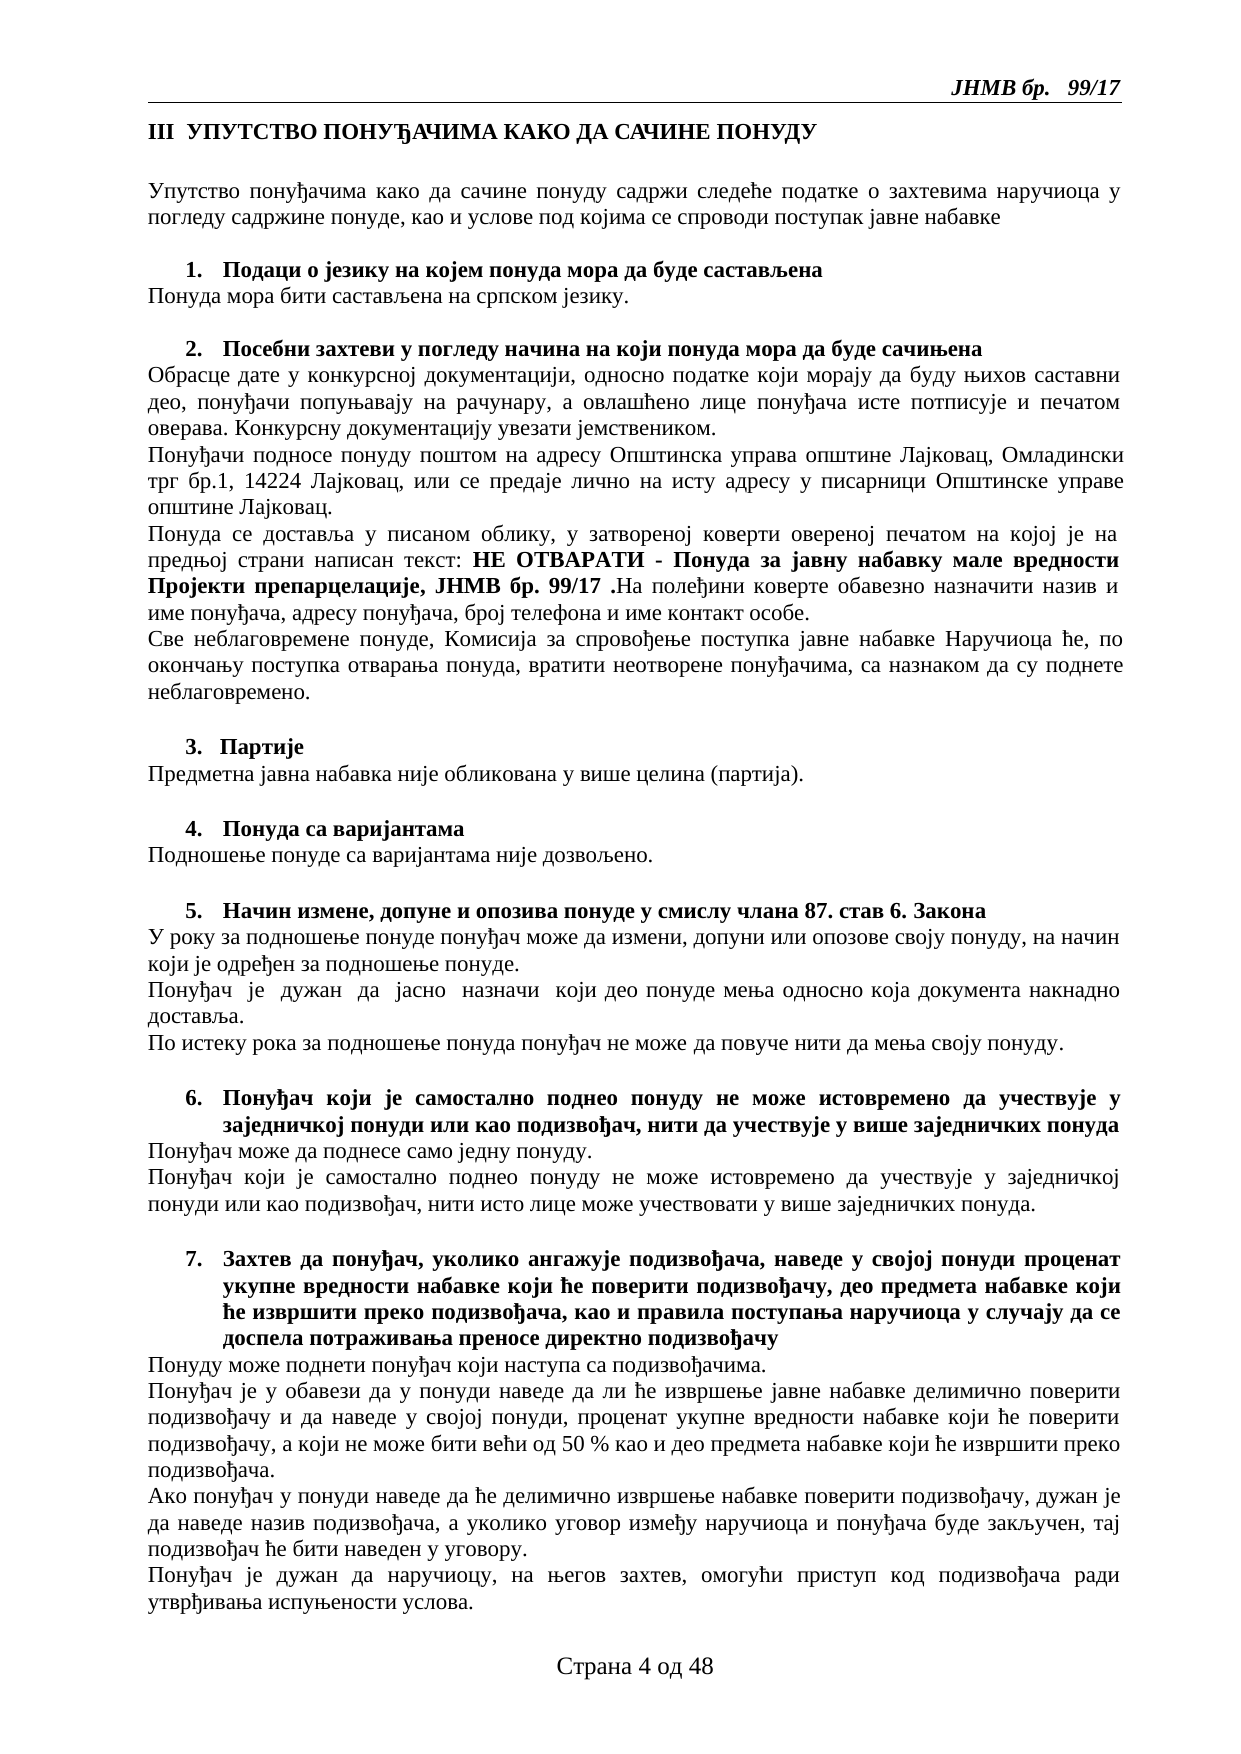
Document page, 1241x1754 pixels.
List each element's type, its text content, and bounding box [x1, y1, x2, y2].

text Подношење понуде са варијантама није дозвољено. [148, 842, 1122, 868]
text У року за подношење понуде понуђач може да измени, допуни или опозове своју понуду, на начин који је одређен за подношење понуде. [148, 923, 1122, 976]
list Понуђач који је самостално поднео понуду не може истовремено да учествује у заједничкој понуди или као подизвођач, нити да учествује у више заједничких понуда [185, 1084, 1122, 1137]
list Понуда са варијантама [185, 815, 1122, 842]
text Понуђачи подносе понуду поштом на адресу Општинска управа општине Лајковац, Омладински трг бр.1, 14224 Лајковац, или се предаје лично на исту адресу у писарници Општинске управе општине Лајковац. [148, 441, 1126, 520]
text Све неблаговремене понуде, Комисија за спровођење поступка јавне набавке Наручиоца ће, по окончању поступка отварања понуда, вратити неотворене понуђачима, са назнаком да су поднете неблаговремено. [148, 625, 1126, 704]
text Понуђач је дужан да јасно назначи који део понуде мења односно која документа накнадно доставља. [148, 976, 1122, 1029]
list Подаци о језику на којем понуда мора да буде састављена [185, 256, 1122, 282]
text Понуда се доставља у писаном облику, у затвореној коверти овереној печатом на којој је на предњој страни написан текст: НЕ ОТВАРАТИ - Понуда за јавну набавку мале вредности Пројекти препарцелације, ЈНМВ бр. 99/17 .На полеђини коверте обавезно назначити назив и име понуђача, адресу понуђача, број телефона и име контакт особе. [148, 520, 1119, 625]
text Упутство понуђачима како да сачине понуду садржи следеће податке о захтевима наручиоца у погледу садржине понуде, као и услове под којима се спроводи поступак јавне набавке [148, 177, 1122, 230]
text Понуду може поднети понуђач који наступа са подизвођачима. [148, 1351, 1122, 1377]
text Предметна јавна набавка није обликована у више целина (партија). [148, 760, 1122, 786]
text Понуђач који је самостално поднео понуду не може истовремено да учествује у заједничкој понуди или као подизвођач, нити исто лице може учествовати у више заједничких понуда. [148, 1163, 1122, 1216]
list Начин измене, допуне и опозива понуде у смислу члана 87. став 6. Закона [185, 897, 1122, 923]
text Понуда мора бити састављена на српском језику. [148, 282, 1122, 309]
text Понуђач је дужан да наручиоцу, на његов захтев, омогући приступ код подизвођача ради утврђивања испуњености услова. [148, 1562, 1122, 1614]
text Понуђач је у обавези да у понуди наведе да ли ће извршење јавне набавке делимично поверити подизвођачу и да наведе у својој понуди, проценат укупне вредности набавке који ће поверити подизвођачу, а који не може бити већи од 50 % као и део предмета набавке који ће извршити преко подизвођача. [148, 1377, 1122, 1482]
list Посебни захтеви у погледу начина на који понуда мора да буде сачињена [185, 335, 1122, 362]
text Ако понуђач у понуди наведе да ће делимично извршење набавке поверити подизвођачу, дужан је да наведе назив подизвођача, а уколико уговор између наручиоца и понуђача буде закључен, тај подизвођач ће бити наведен у уговору. [148, 1482, 1122, 1562]
text 3. Партије [148, 733, 1122, 760]
text По истеку рока за подношење понуда понуђач не може да повуче нити да мења своју понуду. [148, 1029, 1122, 1055]
subtitle III УПУТСТВО ПОНУЂАЧИМА КАКО ДА САЧИНЕ ПОНУДУ [148, 118, 1122, 144]
list Захтев да понуђач, уколико ангажује подизвођача, наведе у својој понуди проценат укупне вредности набавке који ће поверити подизвођачу, део предмета набавке који ће извршити преко подизвођача, као и правила поступања наручиоца у случају да се доспела потраживања преносе директно подизвођачу [185, 1245, 1122, 1351]
text Понуђач може да поднесе само једну понуду. [148, 1137, 1122, 1163]
text Обрасце дате у конкурсној документацији, односно податке који морају да буду њихов саставни део, понуђачи попуњавају на рачунару, а овлашћено лице понуђача исте потписује и печатом оверава. Конкурсну документацију увезати јемствеником. [148, 362, 1122, 441]
